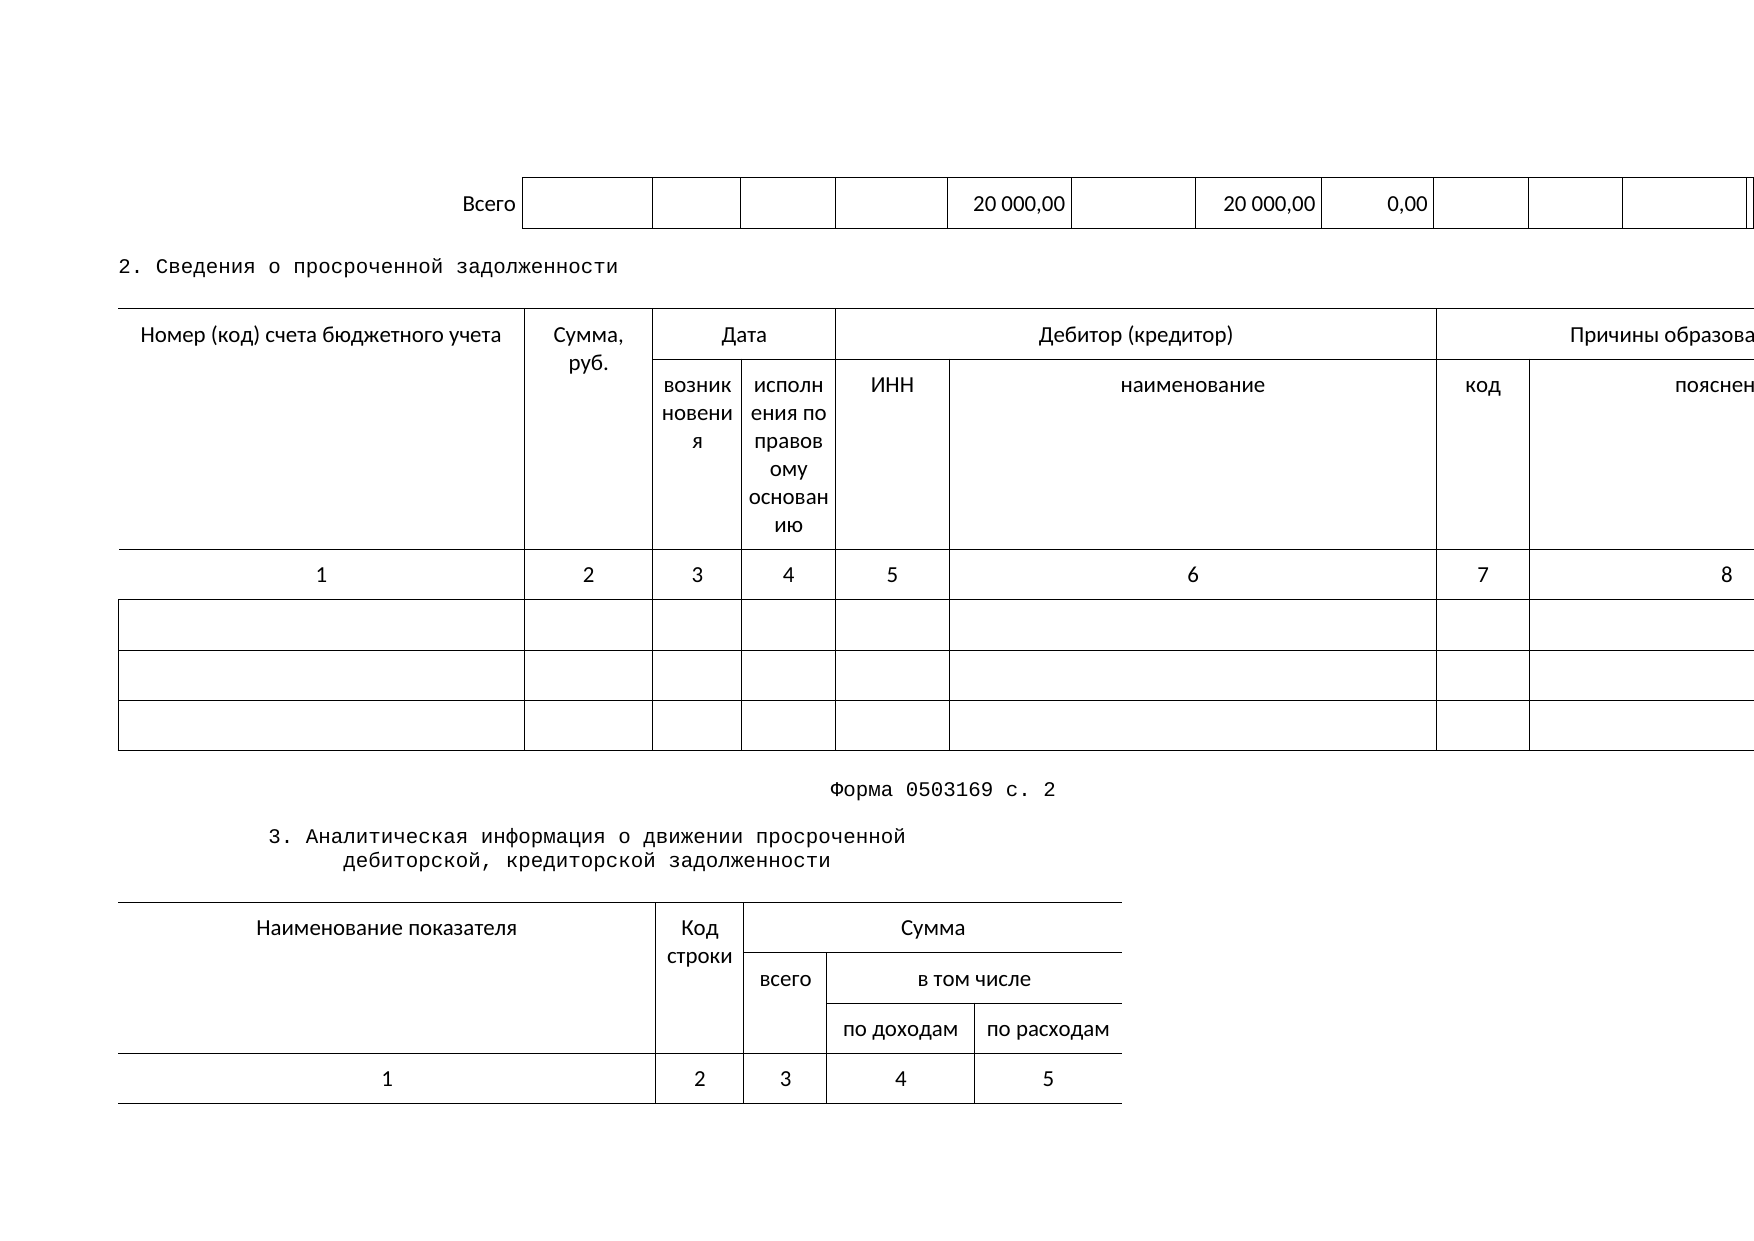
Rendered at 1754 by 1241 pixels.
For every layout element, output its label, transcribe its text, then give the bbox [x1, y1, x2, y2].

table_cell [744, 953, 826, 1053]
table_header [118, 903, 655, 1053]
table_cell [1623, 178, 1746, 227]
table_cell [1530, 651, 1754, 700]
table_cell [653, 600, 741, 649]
text 2. Сведения о просроченной задолженности [118, 257, 1636, 280]
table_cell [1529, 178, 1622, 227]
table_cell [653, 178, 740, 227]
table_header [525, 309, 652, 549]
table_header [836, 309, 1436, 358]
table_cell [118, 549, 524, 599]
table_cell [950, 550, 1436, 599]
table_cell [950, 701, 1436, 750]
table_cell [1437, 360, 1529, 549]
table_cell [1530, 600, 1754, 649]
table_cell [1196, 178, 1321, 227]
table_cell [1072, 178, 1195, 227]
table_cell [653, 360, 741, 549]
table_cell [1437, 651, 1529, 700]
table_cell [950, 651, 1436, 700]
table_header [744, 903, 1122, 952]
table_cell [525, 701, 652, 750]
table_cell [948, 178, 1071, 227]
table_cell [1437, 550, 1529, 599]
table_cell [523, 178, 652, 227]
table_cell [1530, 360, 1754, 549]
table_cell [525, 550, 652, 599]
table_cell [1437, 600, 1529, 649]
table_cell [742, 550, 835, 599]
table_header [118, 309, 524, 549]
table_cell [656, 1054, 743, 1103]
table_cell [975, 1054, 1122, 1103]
text Форма 0503169 с. 2 [118, 779, 1636, 803]
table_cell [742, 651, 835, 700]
text 3. Аналитическая информация о движении просроченной [118, 827, 1636, 850]
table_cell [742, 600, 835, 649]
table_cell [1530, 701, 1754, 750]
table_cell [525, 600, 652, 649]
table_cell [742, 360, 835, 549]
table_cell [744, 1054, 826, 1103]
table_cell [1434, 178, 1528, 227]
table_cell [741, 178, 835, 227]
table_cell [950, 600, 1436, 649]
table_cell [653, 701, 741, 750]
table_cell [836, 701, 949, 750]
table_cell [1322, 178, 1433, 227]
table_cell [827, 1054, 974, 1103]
text дебиторской, кредиторской задолженности [118, 850, 1636, 874]
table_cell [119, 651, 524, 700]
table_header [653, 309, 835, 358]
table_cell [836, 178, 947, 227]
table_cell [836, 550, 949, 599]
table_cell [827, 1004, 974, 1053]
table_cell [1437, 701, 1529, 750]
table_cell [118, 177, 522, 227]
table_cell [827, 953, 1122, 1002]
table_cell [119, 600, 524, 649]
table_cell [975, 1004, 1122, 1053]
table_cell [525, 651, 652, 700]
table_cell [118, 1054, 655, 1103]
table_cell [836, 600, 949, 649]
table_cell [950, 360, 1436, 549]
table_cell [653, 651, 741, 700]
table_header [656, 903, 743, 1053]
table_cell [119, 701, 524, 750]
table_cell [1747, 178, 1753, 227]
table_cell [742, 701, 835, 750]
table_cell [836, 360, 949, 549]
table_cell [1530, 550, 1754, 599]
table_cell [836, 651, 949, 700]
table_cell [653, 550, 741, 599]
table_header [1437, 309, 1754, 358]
